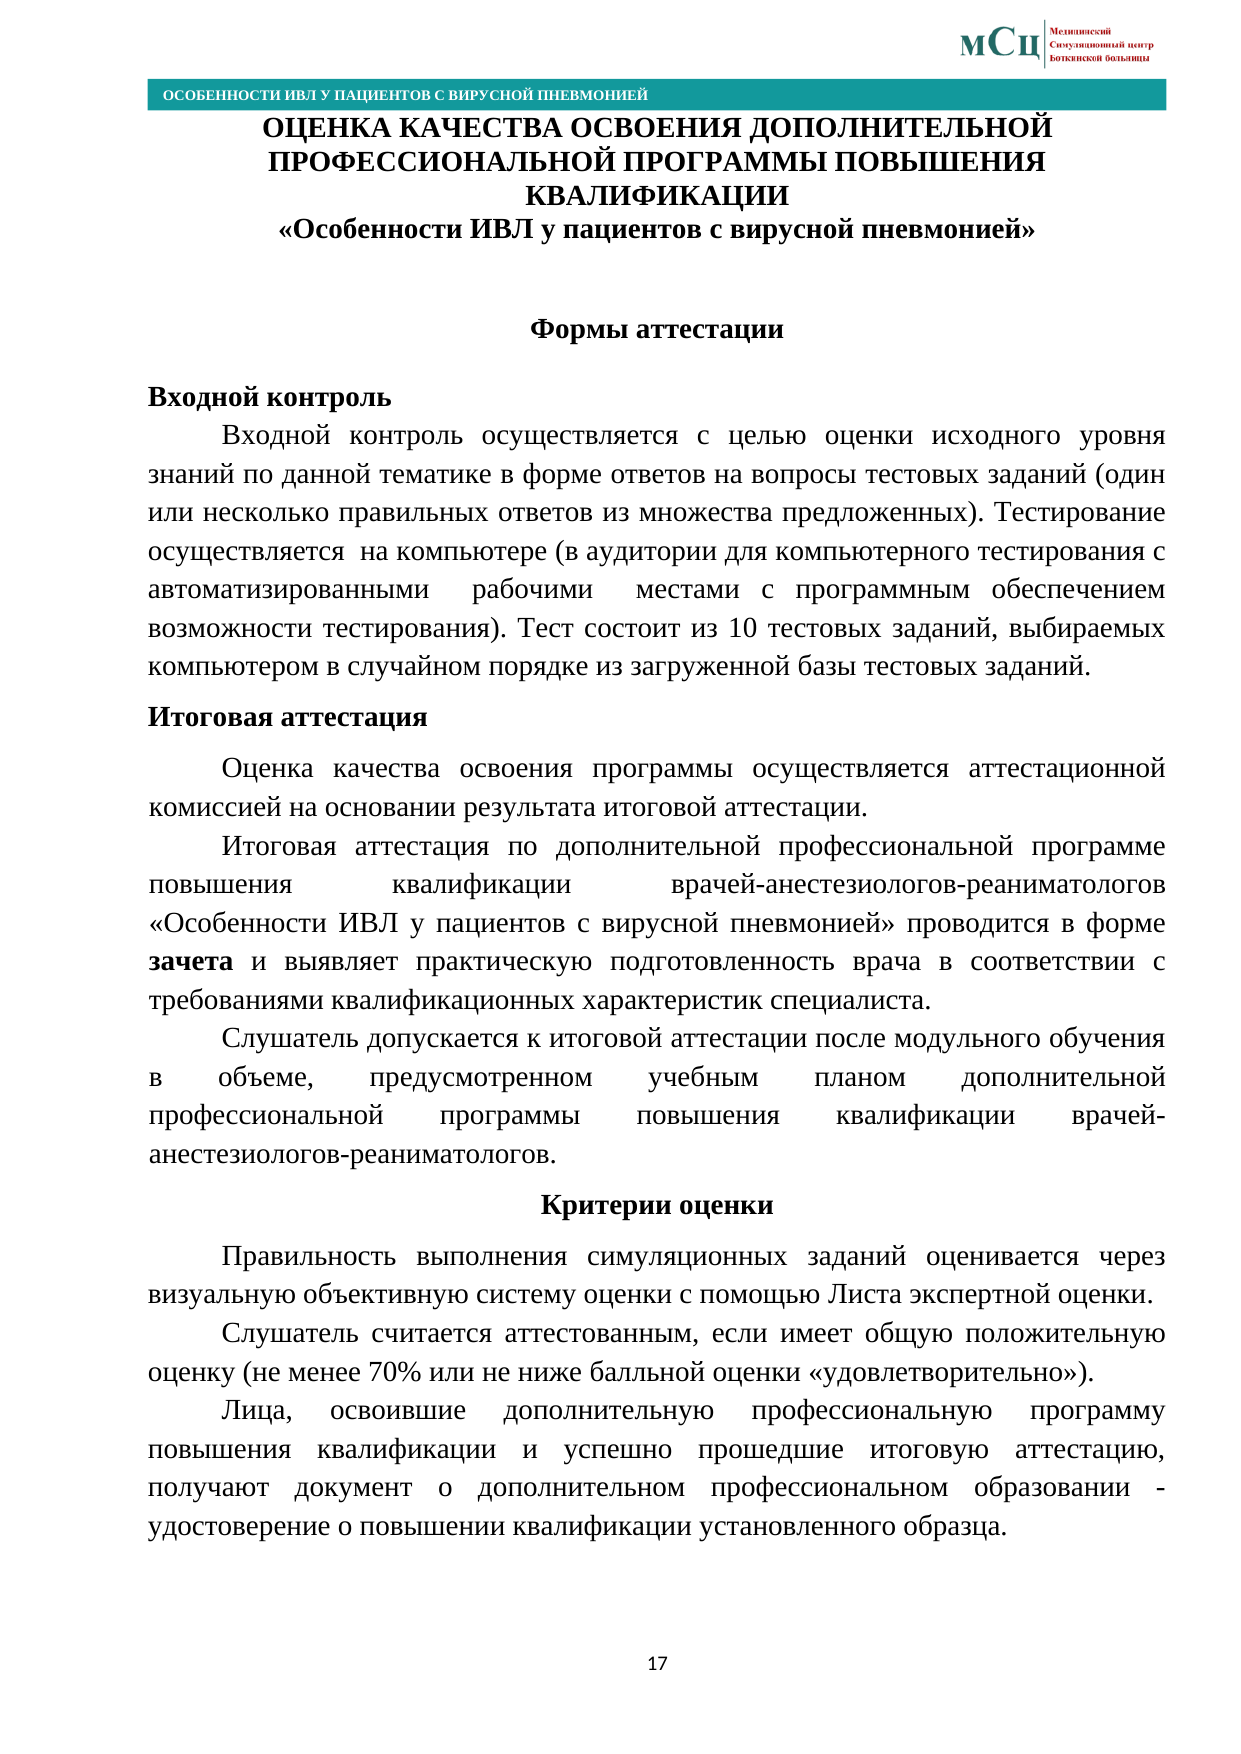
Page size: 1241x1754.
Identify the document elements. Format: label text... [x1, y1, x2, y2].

text Итоговая аттестация по дополнительной профессиональной программе повышения квалификации врачей-анестезиологов-реаниматологов «Особенности ИВЛ у пациентов с вирусной пневмонией» проводится в форме зачета и выявляет практическую подготовленность врача в соответствии с требованиями квалификационных характеристик специалиста. [149, 828, 1167, 1015]
text ОЦЕНКА КАЧЕСТВА ОСВОЕНИЯ ДОПОЛНИТЕЛЬНОЙ ПРОФЕССИОНАЛЬНОЙ ПРОГРАММЫ ПОВЫШЕНИЯ КВАЛИФИКАЦИИ «Особенности ИВЛ у пациентов с вирусной пневмонией» [148, 111, 1167, 245]
text Правильность выполнения симуляционных заданий оценивается через визуальную объективную систему оценки с помощью Листа экспертной оценки. [148, 1238, 1167, 1310]
text Входной контроль осуществляется с целью оценки исходного уровня знаний по данной тематике в форме ответов на вопросы тестовых заданий (один или несколько правильных ответов из множества предложенных). Тестирование осуществляется на компьютере (в аудитории для компьютерного тестирования с автоматизированными рабочими местами с программным обеспечением возможности тестирования). Тест состоит из 10 тестовых заданий, выбираемых компьютером в случайном порядке из загруженной базы тестовых заданий. [148, 417, 1167, 682]
text Лица, освоившие дополнительную профессиональную программу повышения квалификации и успешно прошедшие итоговую аттестацию, получают документ о дополнительном профессиональном образовании - удостоверение о повышении квалификации установленного образца. [148, 1392, 1167, 1541]
text Критерии оценки [148, 1187, 1167, 1221]
text Формы аттестации [148, 312, 1167, 345]
text Входной контроль [148, 379, 1167, 412]
text Итоговая аттестация [148, 699, 1167, 733]
picture [952, 18, 1167, 76]
text Оценка качества освоения программы осуществляется аттестационной комиссией на основании результата итоговой аттестации. [149, 751, 1167, 823]
text Слушатель допускается к итоговой аттестации после модульного обучения в объеме, предусмотренном учебным планом дополнительной профессиональной программы повышения квалификации врачей-анестезиологов-реаниматологов. [149, 1020, 1167, 1169]
text Слушатель считается аттестованным, если имеет общую положительную оценку (не менее 70% или не ниже балльной оценки «удовлетворительно»). [148, 1315, 1167, 1387]
